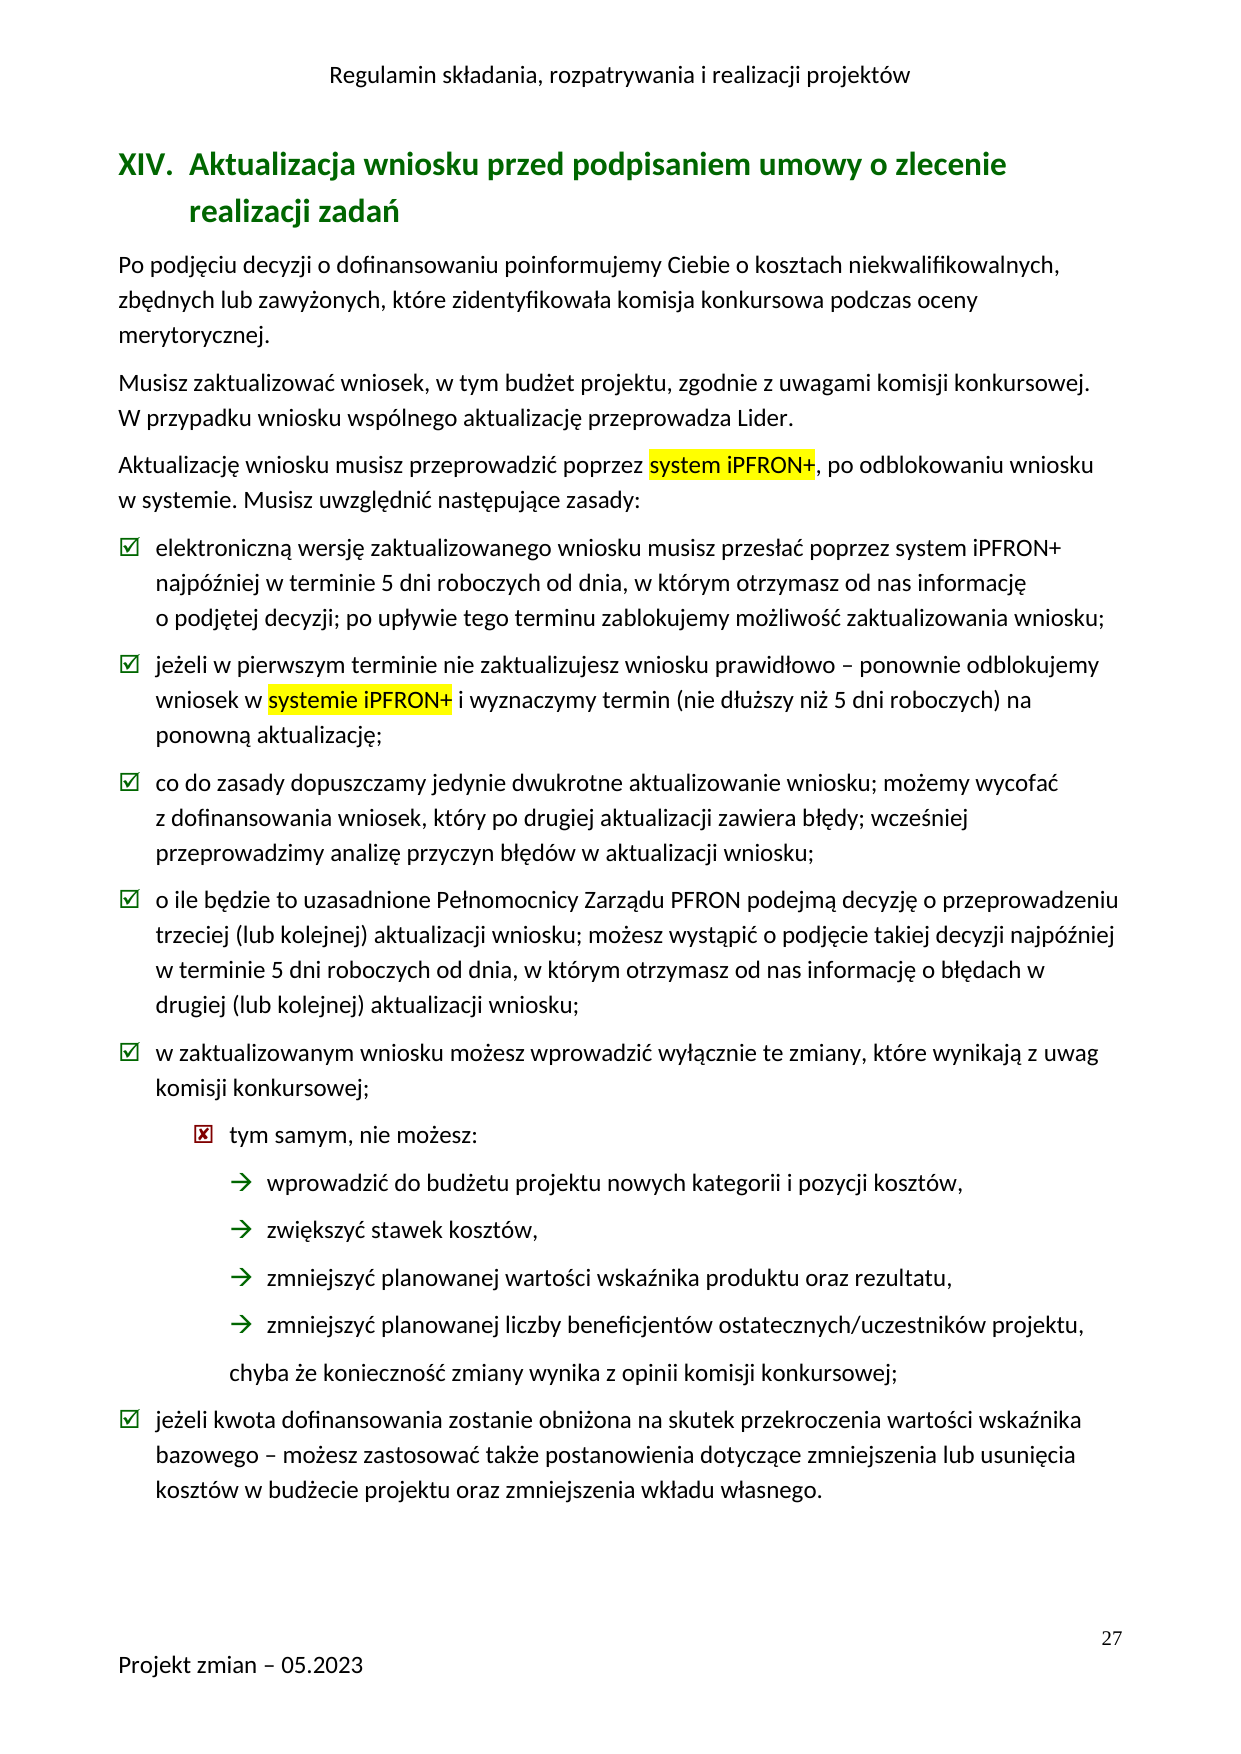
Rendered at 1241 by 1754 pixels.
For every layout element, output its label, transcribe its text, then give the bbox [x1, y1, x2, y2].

text Musisz zaktualizować wniosek, w tym budżet projektu, zgodnie z uwagami komisji konkursowej. W przypadku wniosku wspólnego aktualizację przeprowadza Lider. [118, 367, 1122, 432]
text Po podjęciu decyzji o dofinansowaniu poinformujemy Ciebie o kosztach niekwalifikowalnych, zbędnych lub zawyżonych, które zidentyfikowała komisja konkursowa podczas oceny merytorycznej. [118, 249, 1122, 350]
list elektroniczną wersję zaktualizowanego wniosku musisz przesłać poprzez system iPFRON+ najpóźniej w terminie 5 dni roboczych od dnia, w którym otrzymasz od nas informację o podjętej decyzji; po upływie tego terminu zablokujemy możliwość zaktualizowania wniosku; [118, 532, 1122, 632]
list zmniejszyć planowanej liczby beneficjentów ostatecznych/uczestników projektu, [229, 1309, 1122, 1340]
list jeżeli kwota dofinansowania zostanie obniżona na skutek przekroczenia wartości wskaźnika bazowego – możesz zastosować także postanowienia dotyczące zmniejszenia lub usunięcia kosztów w budżecie projektu oraz zmniejszenia wkładu własnego. [118, 1404, 1122, 1505]
subtitle Aktualizacja wniosku przed podpisaniem umowy o zlecenie realizacji zadań [118, 143, 1122, 231]
text chyba że konieczność zmiany wynika z opinii komisji konkursowej; [229, 1357, 1122, 1387]
list co do zasady dopuszczamy jedynie dwukrotne aktualizowanie wniosku; możemy wycofać z dofinansowania wniosek, który po drugiej aktualizacji zawiera błędy; wcześniej przeprowadzimy analizę przyczyn błędów w aktualizacji wniosku; [118, 767, 1122, 867]
list zwiększyć stawek kosztów, [229, 1214, 1122, 1245]
text Aktualizację wniosku musisz przeprowadzić poprzez system iPFRON+, po odblokowaniu wniosku w systemie. Musisz uwzględnić następujące zasady: [118, 449, 1122, 515]
list tym samym, nie możesz: [192, 1119, 1122, 1150]
list zmniejszyć planowanej wartości wskaźnika produktu oraz rezultatu, [229, 1262, 1122, 1292]
list jeżeli w pierwszym terminie nie zaktualizujesz wniosku prawidłowo – ponownie odblokujemy wniosek w systemie iPFRON+ i wyznaczymy termin (nie dłuższy niż 5 dni roboczych) na ponowną aktualizację; [118, 649, 1122, 750]
list o ile będzie to uzasadnione Pełnomocnicy Zarządu PFRON podejmą decyzję o przeprowadzeniu trzeciej (lub kolejnej) aktualizacji wniosku; możesz wystąpić o podjęcie takiej decyzji najpóźniej w terminie 5 dni roboczych od dnia, w którym otrzymasz od nas informację o błędach w drugiej (lub kolejnej) aktualizacji wniosku; [118, 884, 1122, 1020]
list w zaktualizowanym wniosku możesz wprowadzić wyłącznie te zmiany, które wynikają z uwag komisji konkursowej; [118, 1037, 1122, 1102]
list wprowadzić do budżetu projektu nowych kategorii i pozycji kosztów, [229, 1167, 1122, 1197]
